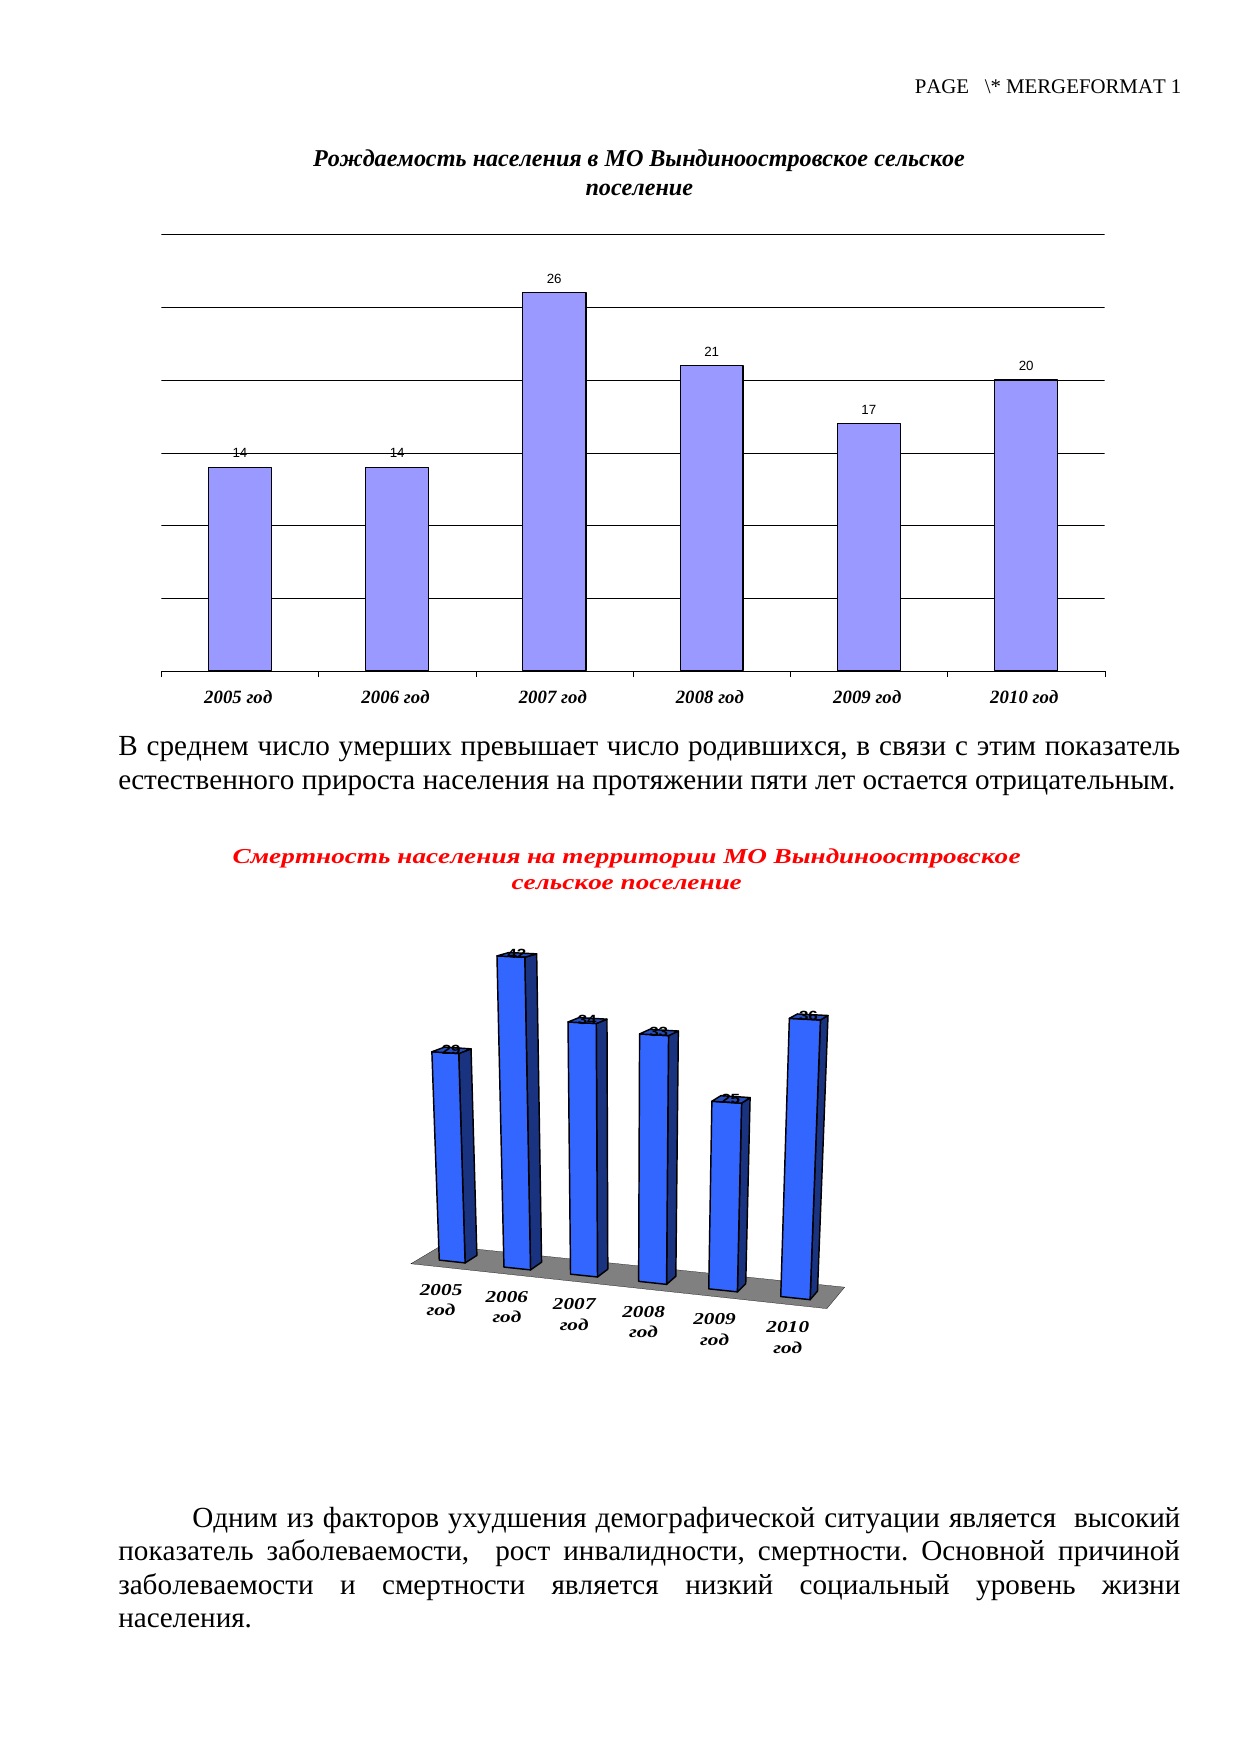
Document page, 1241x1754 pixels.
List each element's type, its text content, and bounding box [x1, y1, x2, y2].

text Одним из факторов ухудшения демографической ситуации является высокий показатель заболеваемости, рост инвалидности, смертности. Основной причиной заболеваемости и смертности является низкий социальный уровень жизни населения. [118, 1500, 1181, 1634]
text В среднем число умерших превышает число родившихся, в связи с этим показатель естественного прироста населения на протяжении пяти лет остается отрицательным. [118, 728, 1181, 795]
